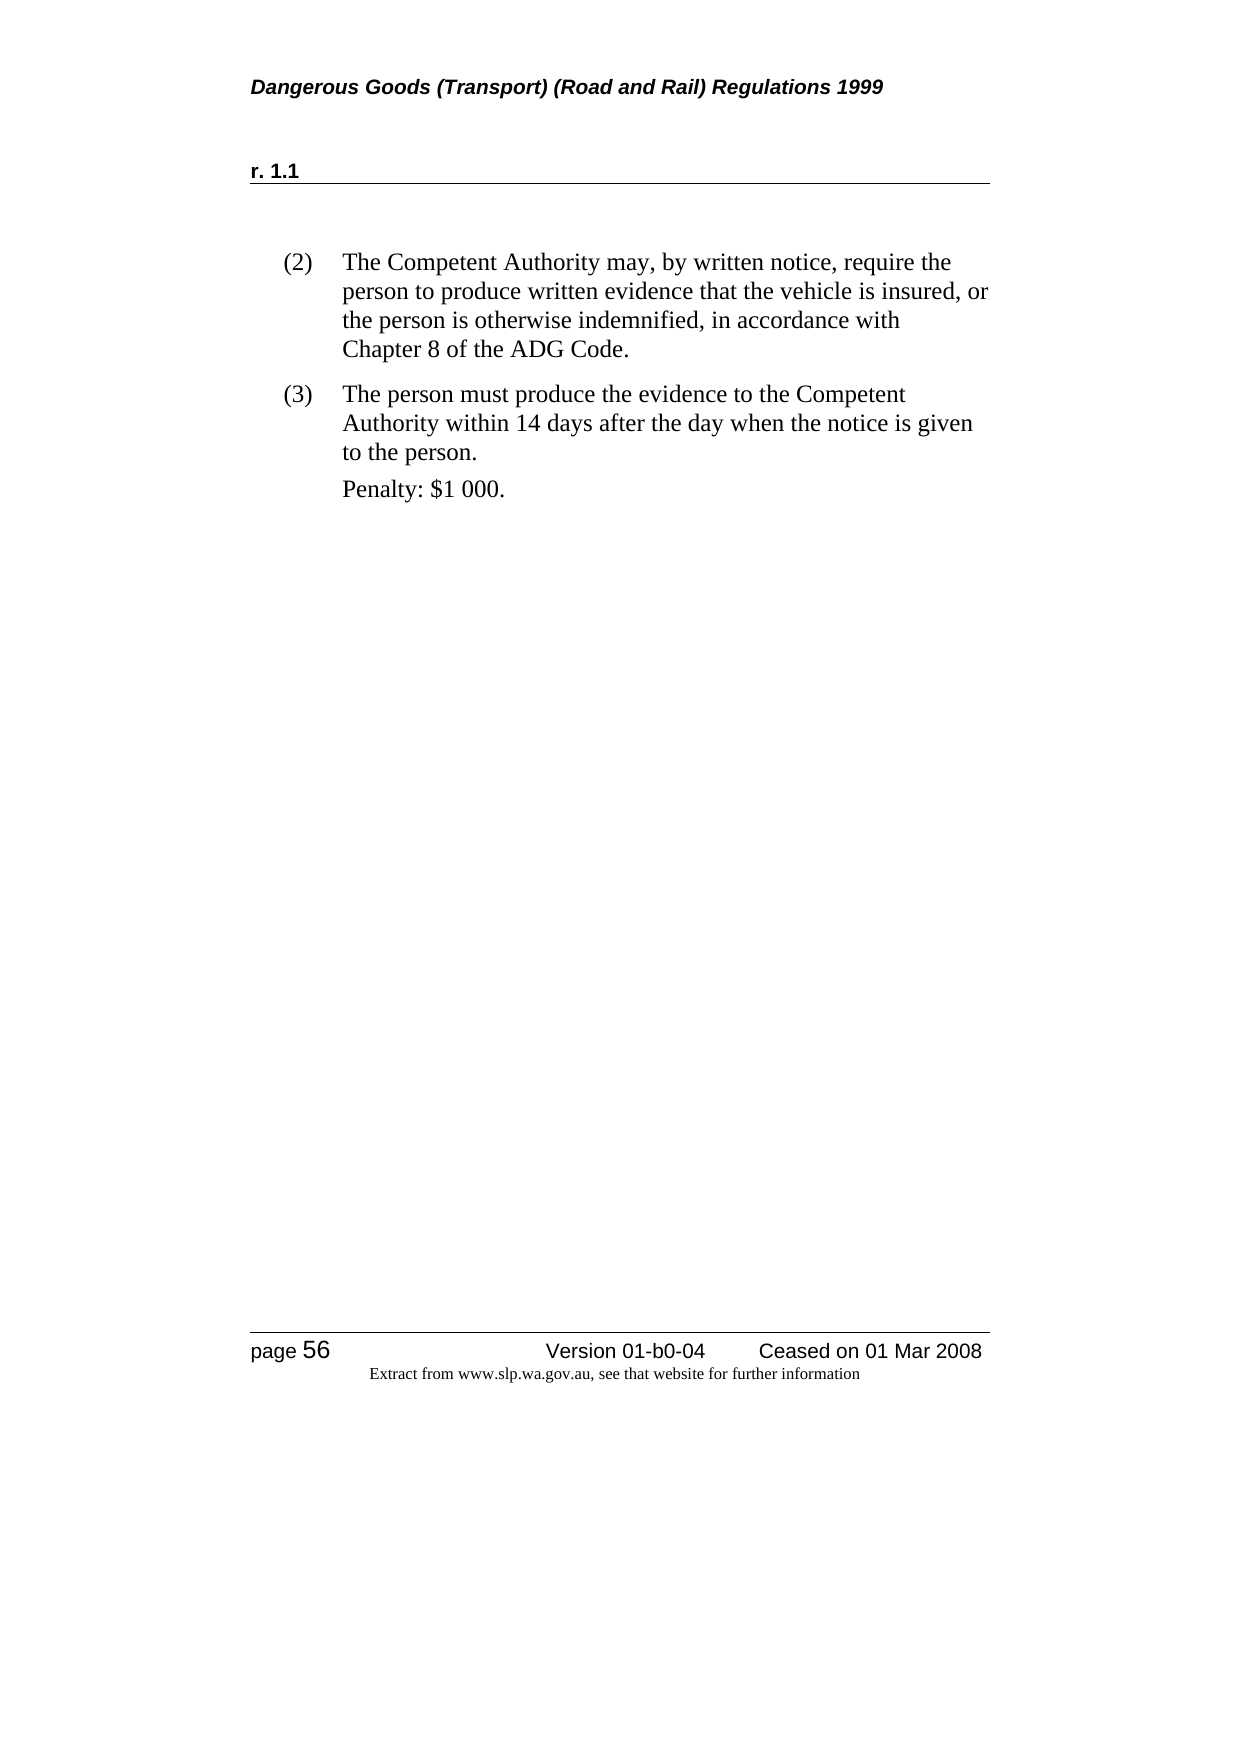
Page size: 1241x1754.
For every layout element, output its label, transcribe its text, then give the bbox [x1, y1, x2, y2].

text (3) The person must produce the evidence to the Competent Authority within 14 days after the day when the notice is given to the person. [250, 379, 990, 465]
text (2) The Competent Authority may, by written notice, require the person to produce written evidence that the vehicle is insured, or the person is otherwise indemnified, in accordance with Chapter 8 of the ADG Code. [250, 247, 990, 362]
text Penalty: $1 000. [250, 474, 990, 502]
